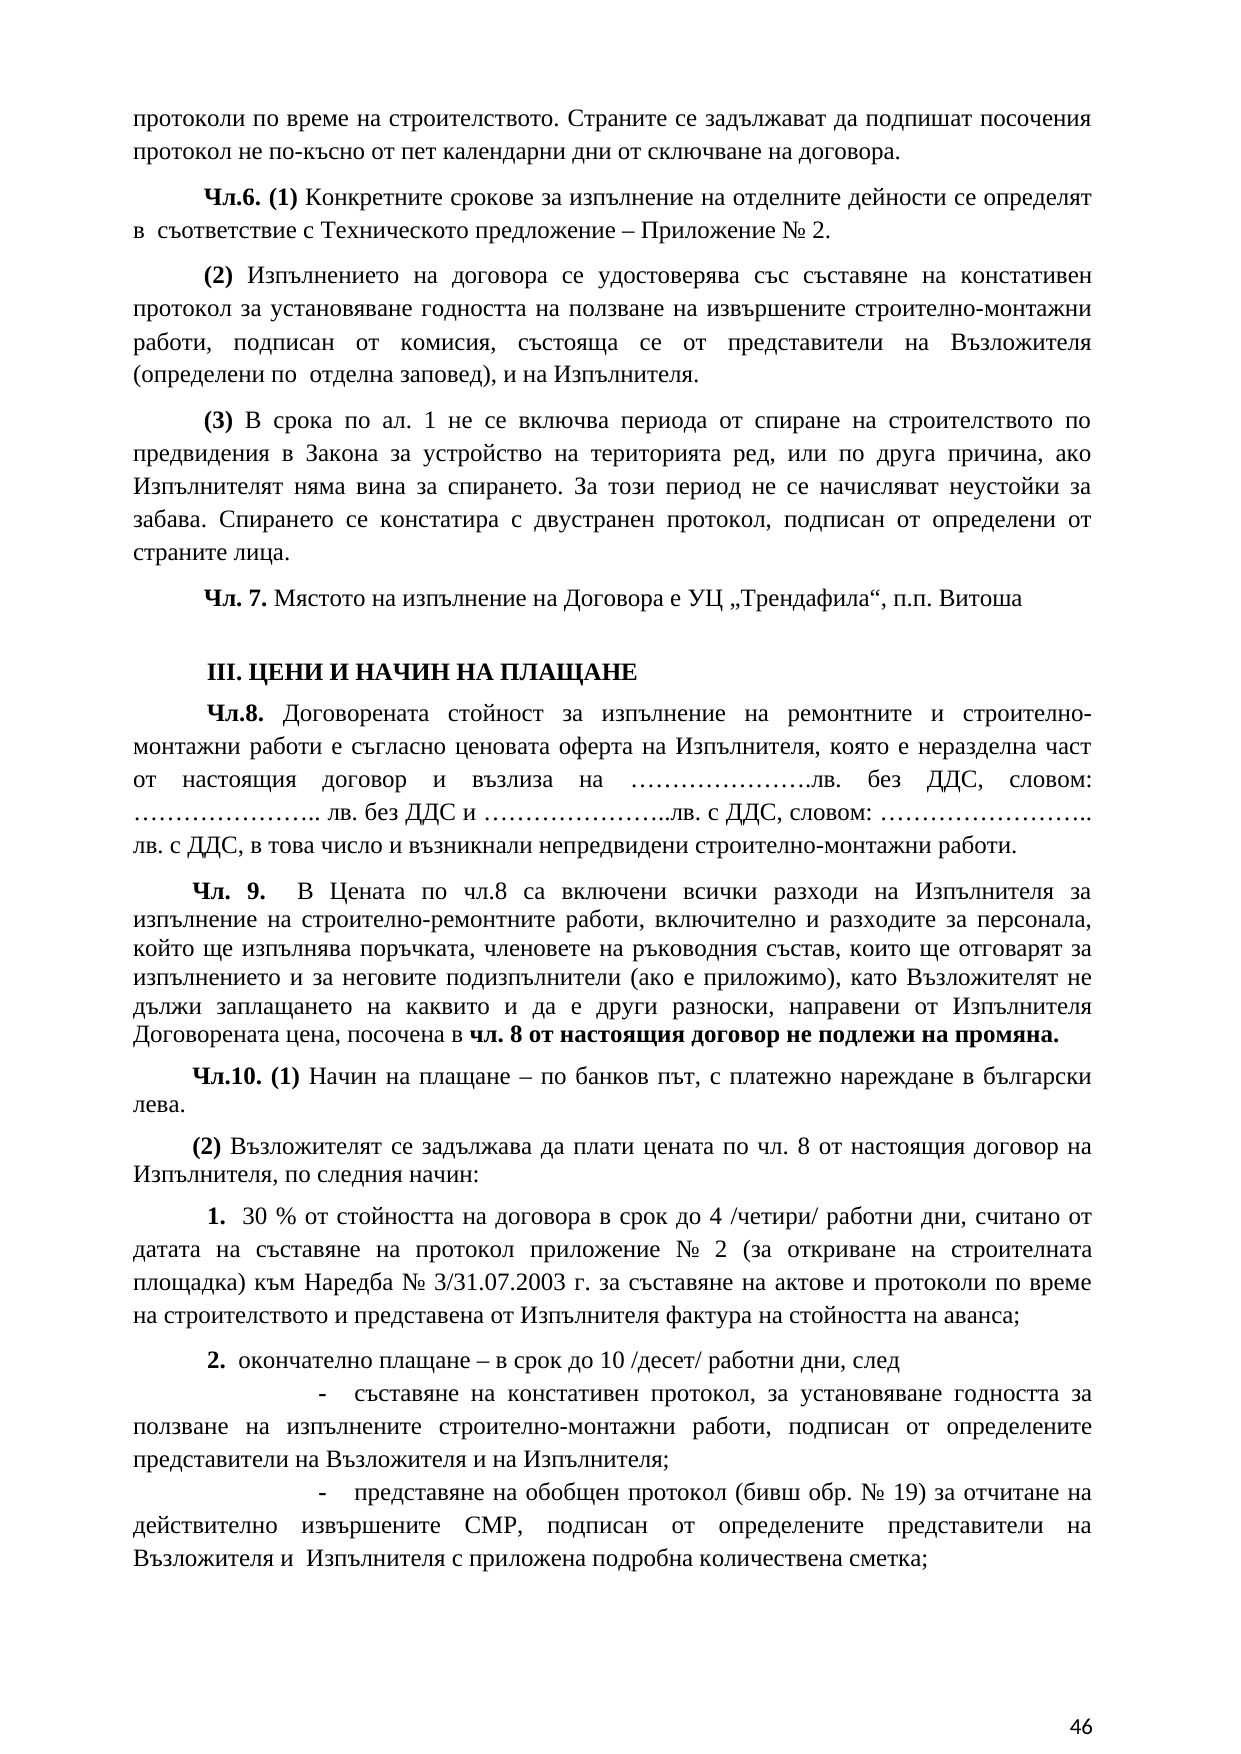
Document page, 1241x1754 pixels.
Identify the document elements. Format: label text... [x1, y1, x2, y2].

text 2. окончателно плащане – в срок до 10 /десет/ работни дни, след [133, 1345, 1093, 1374]
list представяне на обобщен протокол (бивш обр. № 19) за отчитане на действително извършените СМР, подписан от определените представители на Възложителя и Изпълнителя с приложена подробна количествена сметка; [133, 1477, 1093, 1572]
text (2) Възложителят се задължава да плати цената по чл. 8 от настоящия договор на Изпълнителя, по следния начин: [133, 1131, 1093, 1188]
text Чл.10. (1) Начин на плащане – по банков път, с платежно нареждане в български лева. [133, 1061, 1093, 1118]
text Чл. 9. В Цената по чл.8 са включени всички разходи на Изпълнителя за изпълнение на строително-ремонтните работи, включително и разходите за персонала, който ще изпълнява поръчката, членовете на ръководния състав, които ще отговарят за изпълнението и за неговите подизпълнители (ако е приложимо), като Възложителят не дължи заплащането на каквито и да е други разноски, направени от Изпълнителя Договорената цена, посочена в чл. 8 от настоящия договор не подлежи на промяна. [133, 876, 1093, 1048]
text Чл. 7. Мястото на изпълнение на Договора е УЦ „Трендафила“, п.п. Витоша [133, 583, 1093, 611]
text 1. 30 % от стойността на договора в срок до 4 /четири/ работни дни, считано от датата на съставяне на протокол приложение № 2 (за откриване на строителната площадка) към Наредба № 3/31.07.2003 г. за съставяне на актове и протоколи по време на строителството и представена от Изпълнителя фактура на стойността на аванса; [133, 1201, 1093, 1329]
text (2) Изпълнението на договора се удостоверява със съставяне на констативен протокол за установяване годността на ползване на извършените строително-монтажни работи, подписан от комисия, състояща се от представители на Възложителя (определени по отделна заповед), и на Изпълнителя. [133, 261, 1093, 388]
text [133, 103, 1093, 165]
text Чл.6. (1) Конкретните срокове за изпълнение на отделните дейности се определят в съответствие с Техническото предложение – Приложение № 2. [133, 182, 1093, 244]
text Чл.8. Договорената стойност за изпълнение на ремонтните и строително-монтажни работи е съгласно ценовата оферта на Изпълнителя, която е неразделна част от настоящия договор и възлиза на ………………….лв. без ДДС, словом: ………………….. лв. без ДДС и …………………..лв. с ДДС, словом: …………………….. лв. с ДДС, в това число и възникнали непредвидени строително-монтажни работи. [133, 698, 1093, 859]
text (3) В срока по ал. 1 не се включва периода от спиране на строителството по предвидения в Закона за устройство на територията ред, или по друга причина, ако Изпълнителят няма вина за спирането. За този период не се начисляват неустойки за забава. Спирането се констатира с двустранен протокол, подписан от определени от страните лица. [133, 405, 1093, 566]
list съставяне на констативен протокол, за установяване годността за ползване на изпълнените строително-монтажни работи, подписан от определените представители на Възложителя и на Изпълнителя; [133, 1378, 1093, 1473]
text ІІІ. ЦЕНИ И НАЧИН НА ПЛАЩАНЕ [133, 657, 1093, 686]
